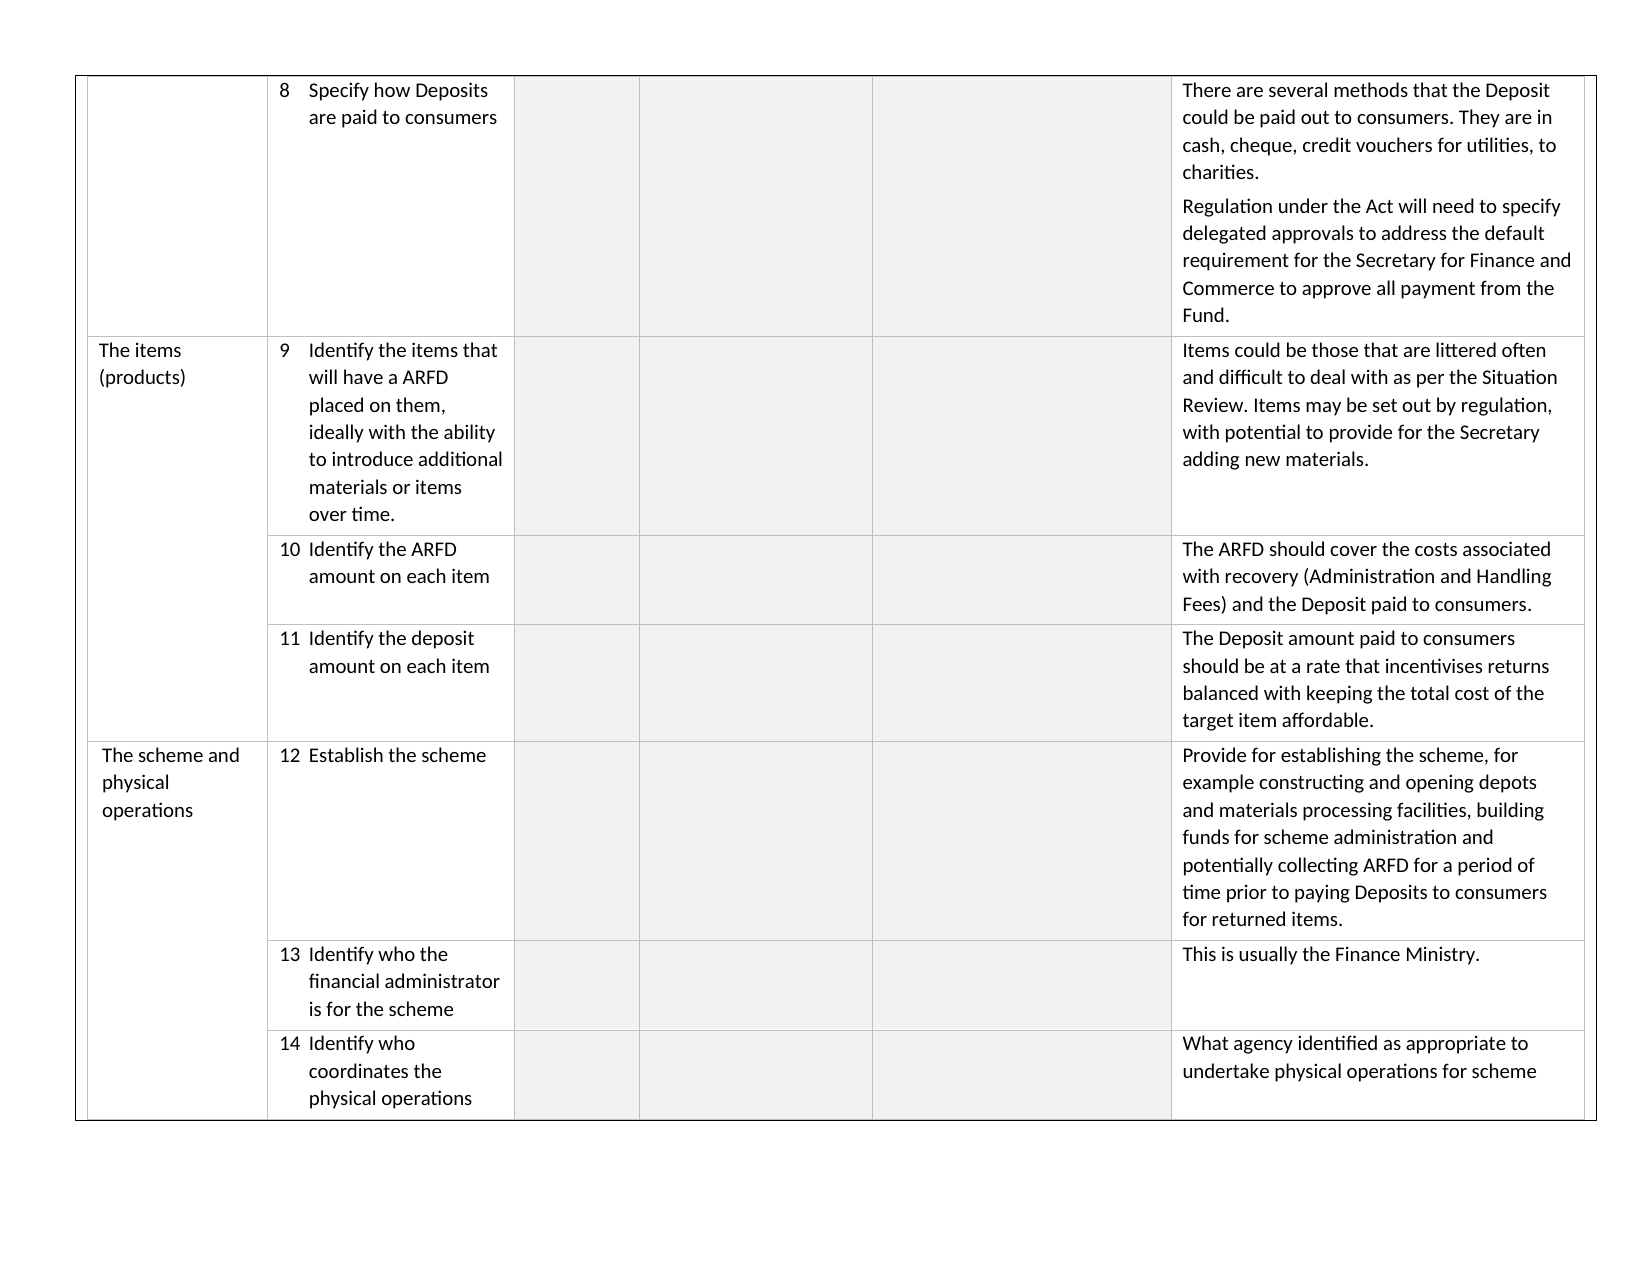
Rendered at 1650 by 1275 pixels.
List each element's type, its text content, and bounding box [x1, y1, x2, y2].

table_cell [268, 1031, 514, 1119]
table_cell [1172, 941, 1584, 1030]
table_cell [88, 77, 267, 336]
table_cell Recommended Principles to be Included in ARFD Legislative Instruments: [1172, 337, 1584, 535]
table_cell Recommended Principles to be Included in ARFD Legislative Instruments: [268, 742, 514, 940]
table_cell Recommended Principles to be Included in ARFD Legislative Instruments: [268, 337, 514, 535]
table_cell Recommended Principles to be Included in ARFD Legislative Instruments: [268, 536, 514, 624]
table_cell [268, 941, 514, 1030]
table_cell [1172, 1031, 1584, 1119]
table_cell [1172, 77, 1584, 336]
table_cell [1585, 76, 1596, 1120]
table_cell Recommended Principles to be Included in ARFD Legislative Instruments: [1172, 536, 1584, 624]
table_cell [88, 742, 267, 1119]
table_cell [76, 76, 87, 1120]
table_cell Recommended Principles to be Included in ARFD Legislative Instruments: [88, 337, 267, 741]
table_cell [268, 77, 514, 336]
table_cell Recommended Principles to be Included in ARFD Legislative Instruments: [1172, 742, 1584, 940]
table_cell Recommended Principles to be Included in ARFD Legislative Instruments: [1172, 625, 1584, 741]
table_cell Recommended Principles to be Included in ARFD Legislative Instruments: [268, 625, 514, 741]
